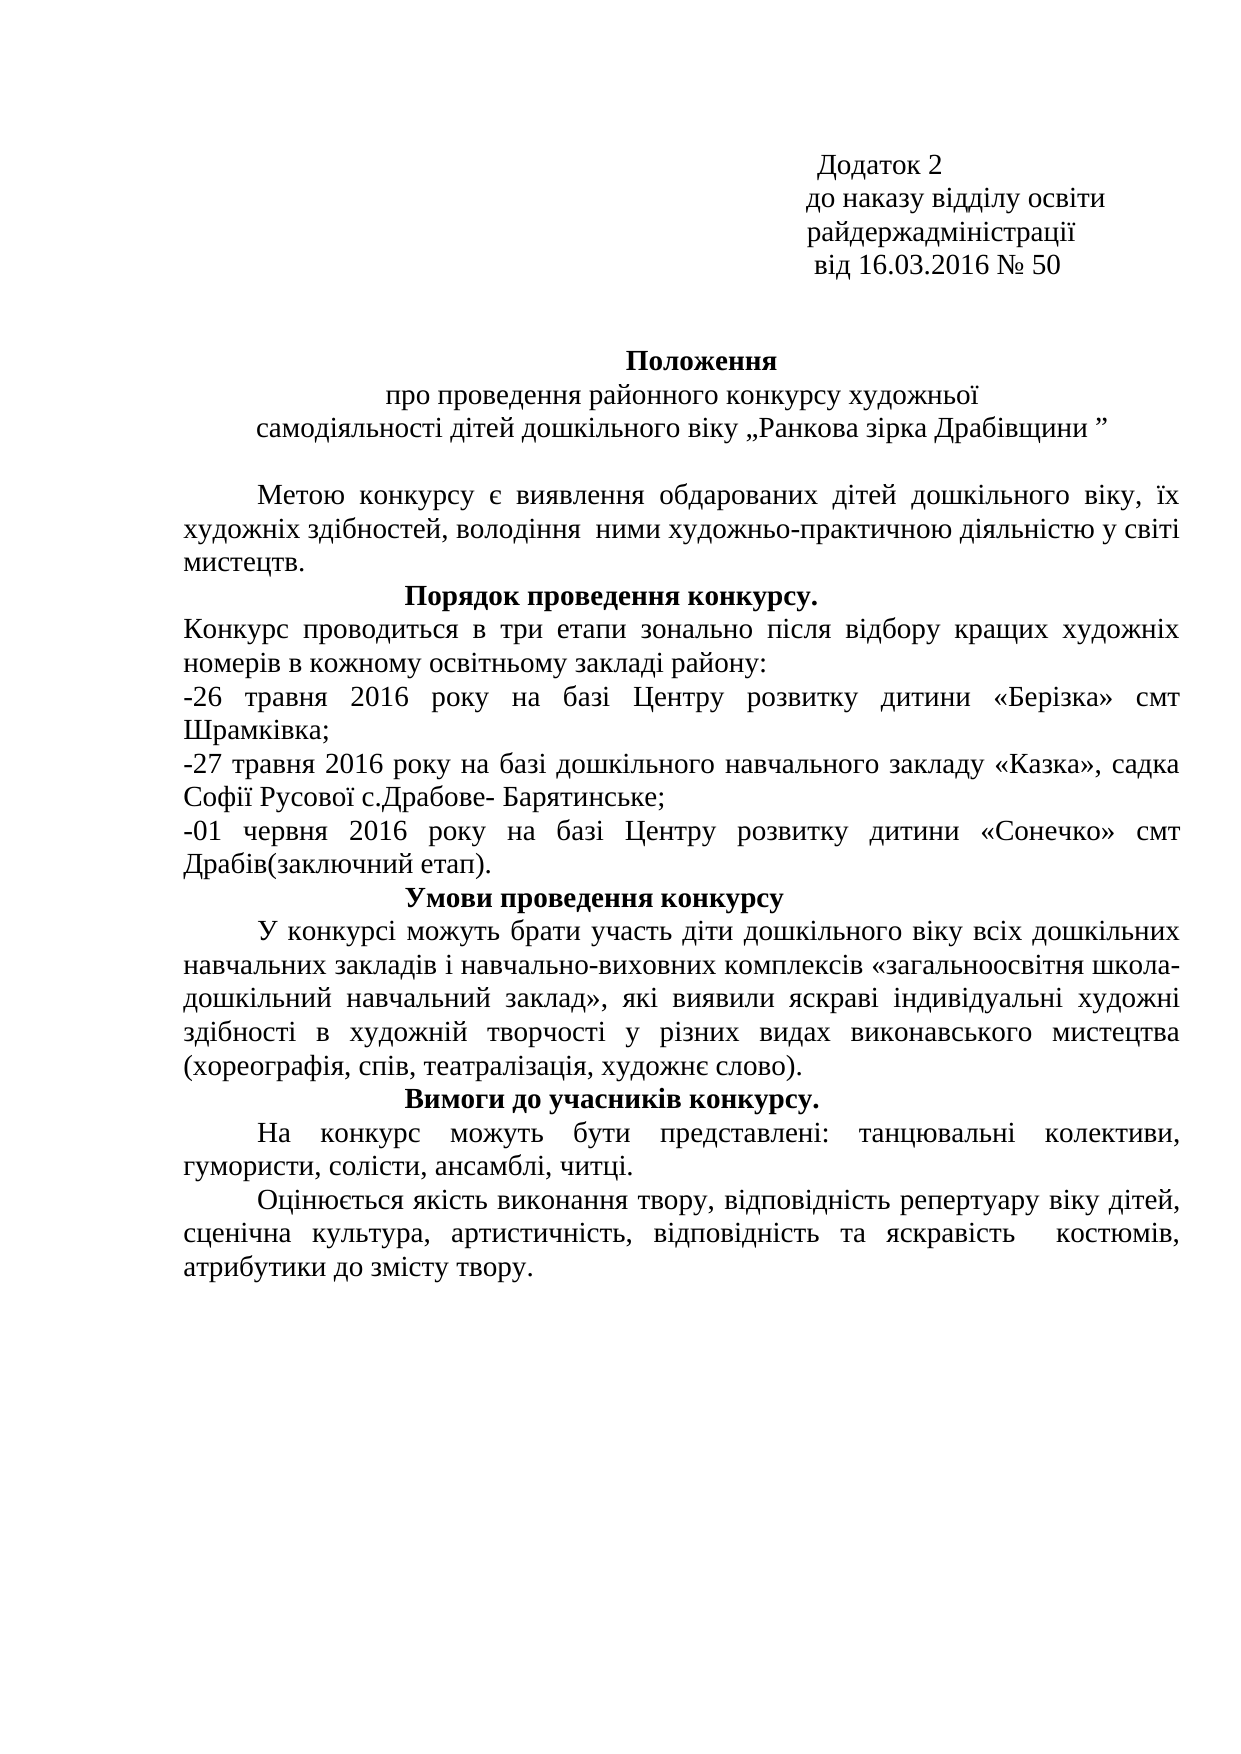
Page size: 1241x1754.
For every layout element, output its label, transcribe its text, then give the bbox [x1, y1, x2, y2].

text до наказу відділу освіти [183, 180, 1181, 214]
text райдержадміністрації [183, 214, 1181, 247]
text Положення [183, 343, 1181, 377]
text У конкурсі можуть брати участь діти дошкільного віку всіх дошкільних навчальних закладів і навчально-виховних комплексів «загальноосвітня школа-дошкільний навчальний заклад», які виявили яскраві індивідуальні художні здібності в художній творчості у різних видах виконавського мистецтва (хореографія, спів, театралізація, художнє слово). [183, 913, 1181, 1081]
text Вимоги до учасників конкурсу. [183, 1081, 1181, 1115]
text Оцінюється якість виконання твору, відповідність репертуару віку дітей, сценічна культура, артистичність, відповідність та яскравість костюмів, атрибутики до змісту твору. [183, 1182, 1181, 1282]
text -01 червня 2016 року на базі Центру розвитку дитини «Сонечко» смт Драбів(заключний етап). [183, 813, 1181, 880]
text самодіяльності дітей дошкільного віку „Ранкова зірка Драбівщини ” [183, 410, 1181, 444]
text про проведення районного конкурсу художньої [183, 377, 1181, 410]
text Конкурс проводиться в три етапи зонально після відбору кращих художніх номерів в кожному освітньому закладі району: [183, 612, 1181, 679]
text від 16.03.2016 № 50 [183, 247, 1181, 281]
text На конкурс можуть бути представлені: танцювальні колективи, гумористи, солісти, ансамблі, читці. [183, 1115, 1181, 1182]
text Додаток 2 [183, 118, 1181, 180]
text -26 травня 2016 року на базі Центру розвитку дитини «Берізка» смт Шрамківка; [183, 679, 1181, 746]
text Метою конкурсу є виявлення обдарованих дітей дошкільного віку, їх художніх здібностей, володіння ними художньо-практичною діяльністю у світі мистецтв. [183, 477, 1181, 578]
text Порядок проведення конкурсу. [183, 578, 1181, 612]
text Умови проведення конкурсу [183, 880, 1181, 913]
text -27 травня 2016 року на базі дошкільного навчального закладу «Казка», садка Софії Русової с.Драбове- Барятинське; [183, 746, 1181, 813]
